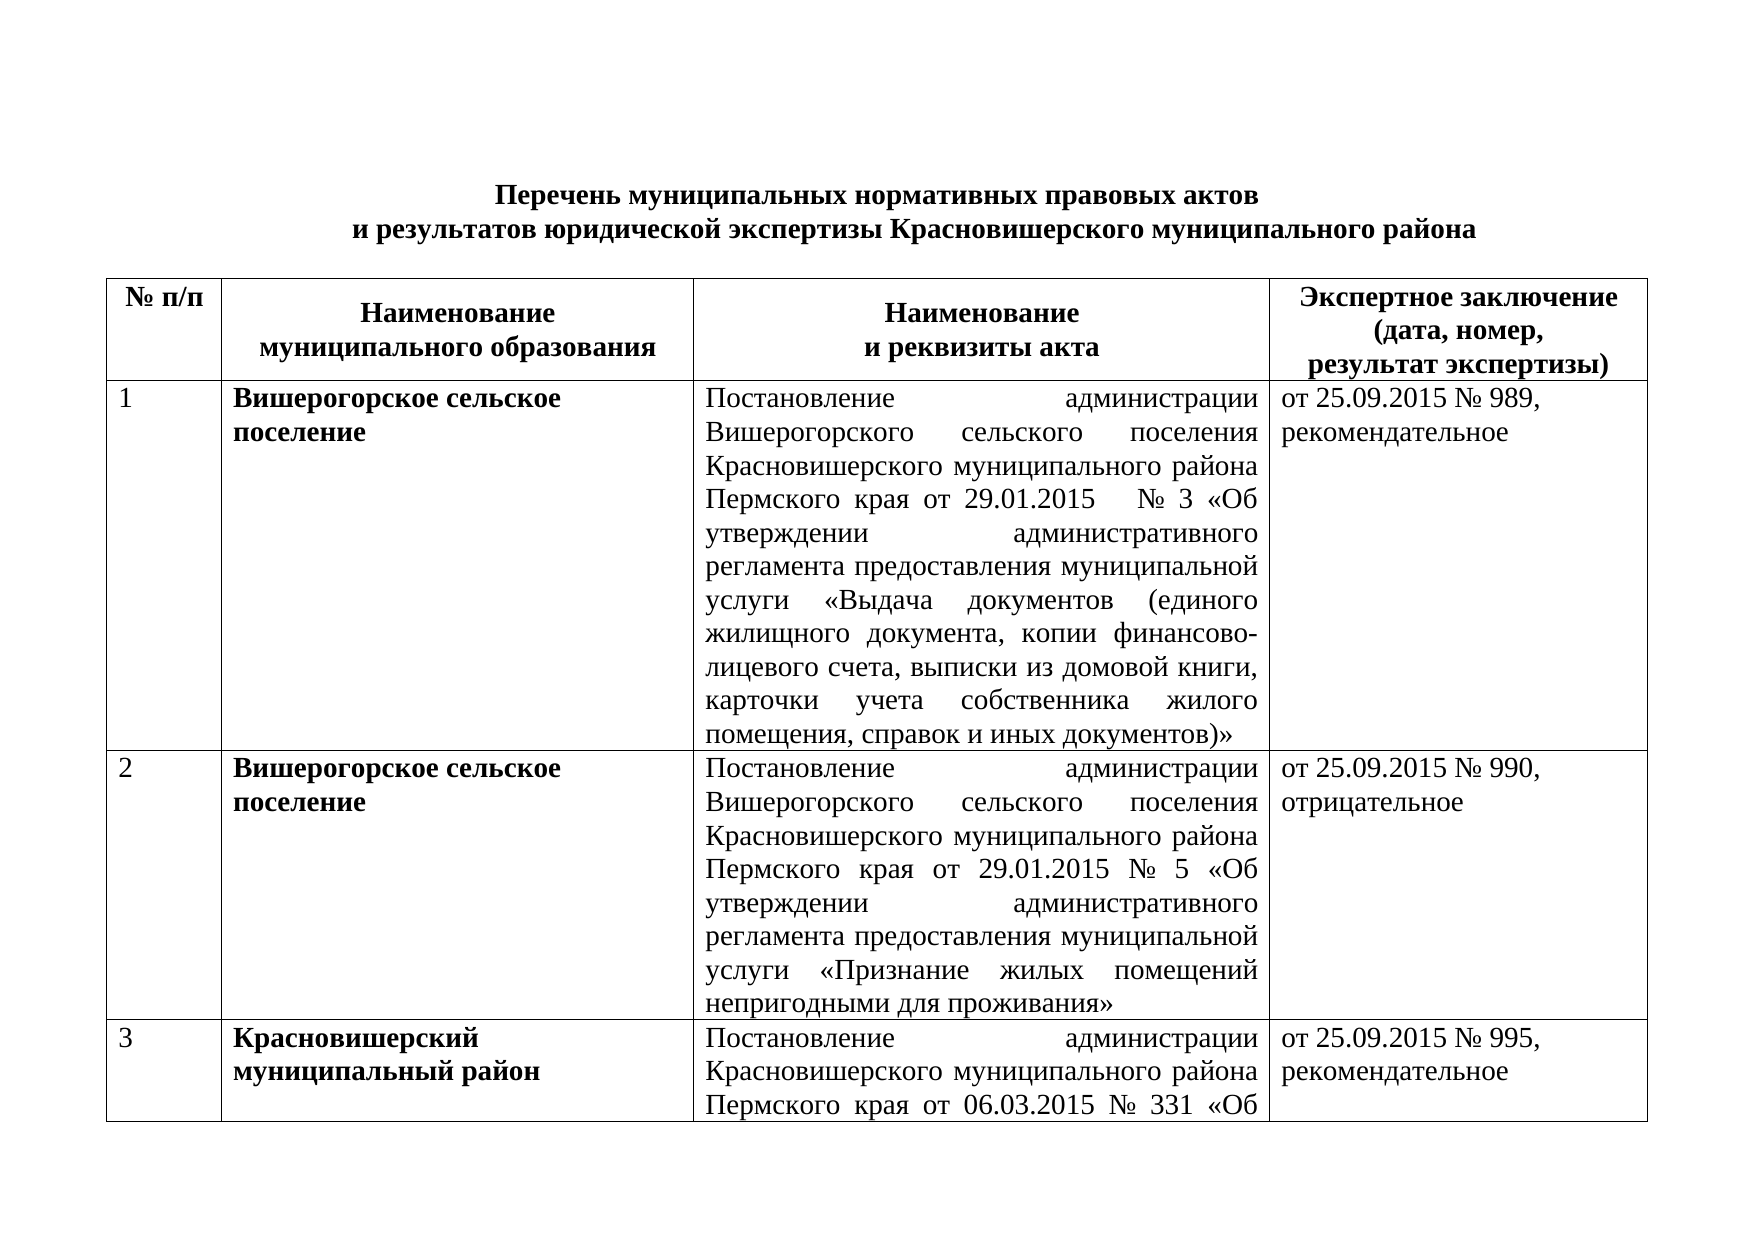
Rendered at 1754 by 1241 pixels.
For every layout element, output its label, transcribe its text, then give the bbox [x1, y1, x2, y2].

text Перечень муниципальных нормативных правовых актов [118, 177, 1636, 211]
table_header Экспертное заключение (дата, номер, результат экспертизы) [1270, 279, 1647, 379]
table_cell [1270, 1020, 1647, 1121]
text и результатов юридической экспертизы Красновишерского муниципального района [118, 211, 1636, 244]
table_cell Постановление администрации Вишерогорского сельского поселения Красновишерского муниципального района Пермского края от 29.01.2015 № 5 «Об утверждении административного регламента предоставления муниципальной услуги «Признание жилых помещений непригодными для проживания» [694, 751, 1269, 1019]
table_cell Постановление администрации Вишерогорского сельского поселения Красновишерского муниципального района Пермского края от 29.01.2015 № 3 «Об утверждении административного регламента предоставления муниципальной услуги «Выдача документов (единого жилищного документа, копии финансово-лицевого счета, выписки из домовой книги, карточки учета собственника жилого помещения, справок и иных документов)» [694, 381, 1269, 749]
table_header № п/п [107, 279, 221, 379]
table_cell от 25.09.2015 № 990, отрицательное [1270, 751, 1647, 1019]
table_cell 2 [107, 751, 221, 1019]
table_header Наименование муниципального образования [222, 279, 693, 379]
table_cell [222, 1020, 693, 1121]
table_cell 3 [107, 1020, 221, 1121]
table_cell от 25.09.2015 № 989, рекомендательное [1270, 381, 1647, 749]
table_cell 1 [107, 381, 221, 749]
table_cell Вишерогорское сельское поселение [222, 381, 693, 749]
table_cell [694, 1020, 1269, 1121]
table_header Наименование и реквизиты акта [694, 279, 1269, 379]
table_cell Вишерогорское сельское поселение [222, 751, 693, 1019]
